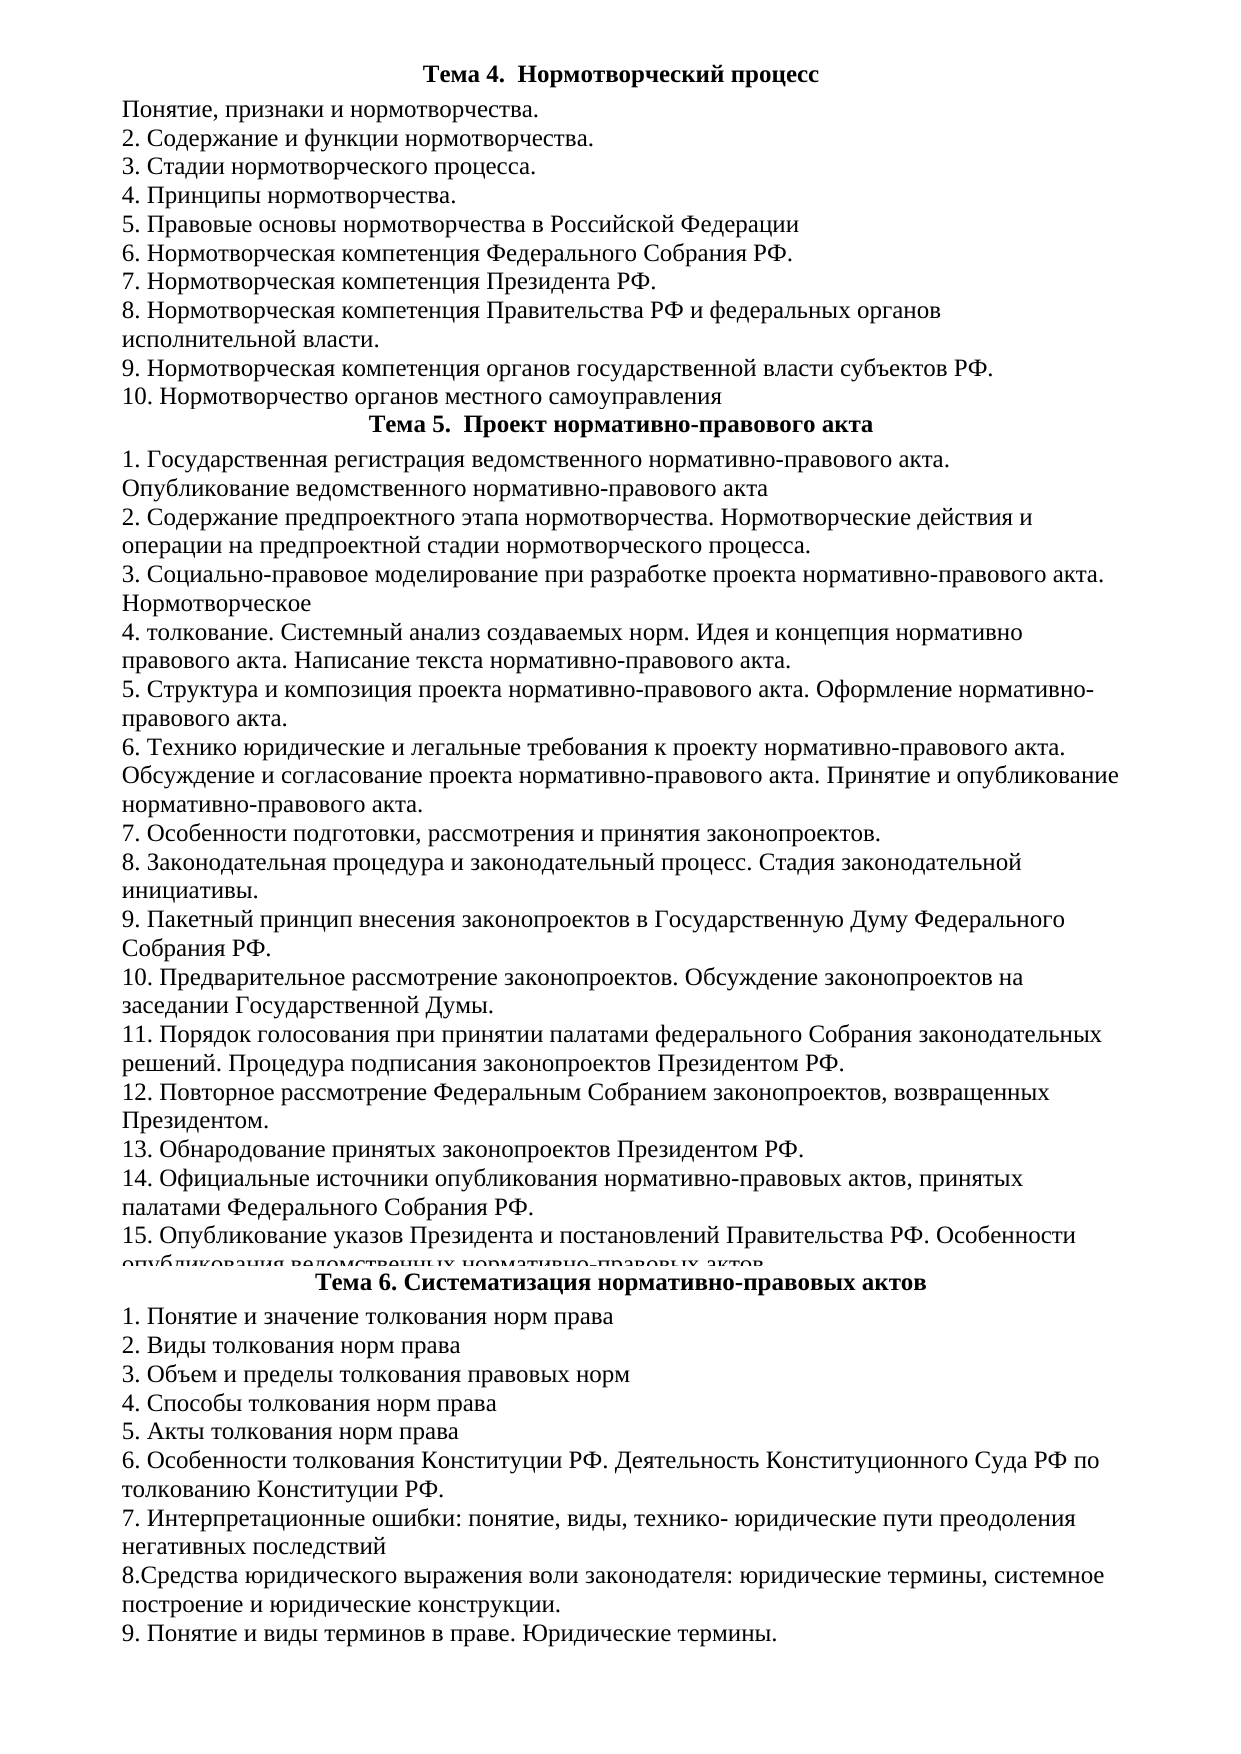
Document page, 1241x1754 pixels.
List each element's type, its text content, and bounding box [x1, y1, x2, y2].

table_cell 1. Государственная регистрация ведомственного нормативно-правового акта. Опубликование ведомственного нормативно-правового акта 2. Содержание предпроектного этапа нормотворчества. Нормотворческие действия и операции на предпроектной стадии нормотворческого процесса. 3. Социально-правовое моделирование при разработке проекта нормативно-правового акта. Нормотворческое 4. толкование. Системный анализ создаваемых норм. Идея и концепция нормативно правового акта. Написание текста нормативно-правового акта. 5. Структура и композиция проекта нормативно-правового акта. Оформление нормативно- правового акта. 6. Технико юридические и легальные требования к проекту нормативно-правового акта. Обсуждение и согласование проекта нормативно-правового акта. Принятие и опубликование нормативно-правового акта. 7. Особенности подготовки, рассмотрения и принятия законопроектов. 8. Законодательная процедура и законодательный процесс. Стадия законодательной инициативы. 9. Пакетный принцип внесения законопроектов в Государственную Думу Федерального Собрания РФ. 10. Предварительное рассмотрение законопроектов. Обсуждение законопроектов на заседании Государственной Думы. 11. Порядок голосования при принятии палатами федерального Собрания законодательных решений. Процедура подписания законопроектов Президентом РФ. 12. Повторное рассмотрение Федеральным Собранием законопроектов, возвращенных Президентом. 13. Обнародование принятых законопроектов Президентом РФ. 14. Официальные источники опубликования нормативно-правовых актов, принятых палатами Федерального Собрания РФ. 15. Опубликование указов Президента и постановлений Правительства РФ. Особенности опубликования ведомственных нормативно-правовых актов. [118, 444, 1124, 1266]
table_cell Понятие, признаки и нормотворчества. 2. Содержание и функции нормотворчества. 3. Стадии нормотворческого процесса. 4. Принципы нормотворчества. 5. Правовые основы нормотворчества в Российской Федерации 6. Нормотворческая компетенция Федерального Собрания РФ. 7. Нормотворческая компетенция Президента РФ. 8. Нормотворческая компетенция Правительства РФ и федеральных органов исполнительной власти. 9. Нормотворческая компетенция органов государственной власти субъектов РФ. 10. Нормотворчество органов местного самоуправления [118, 94, 1124, 408]
table_cell 1. Понятие и значение толкования норм права 2. Виды толкования норм права 3. Объем и пределы толкования правовых норм 4. Способы толкования норм права 5. Акты толкования норм права 6. Особенности толкования Конституции РФ. Деятельность Конституционного Суда РФ по толкованию Конституции РФ. 7. Интерпретационные ошибки: понятие, виды, технико- юридические пути преодоления негативных последствий 8.Средства юридического выражения воли законодателя: юридические термины, системное построение и юридические конструкции. 9. Понятие и виды терминов в праве. Юридические термины. [118, 1301, 1124, 1662]
table_header Тема 4. Нормотворческий процесс [118, 59, 1124, 92]
table_cell Тема 5. Проект нормативно-правового акта [118, 409, 1124, 442]
table_cell Тема 6. Систематизация нормативно-правовых актов [118, 1267, 1124, 1299]
